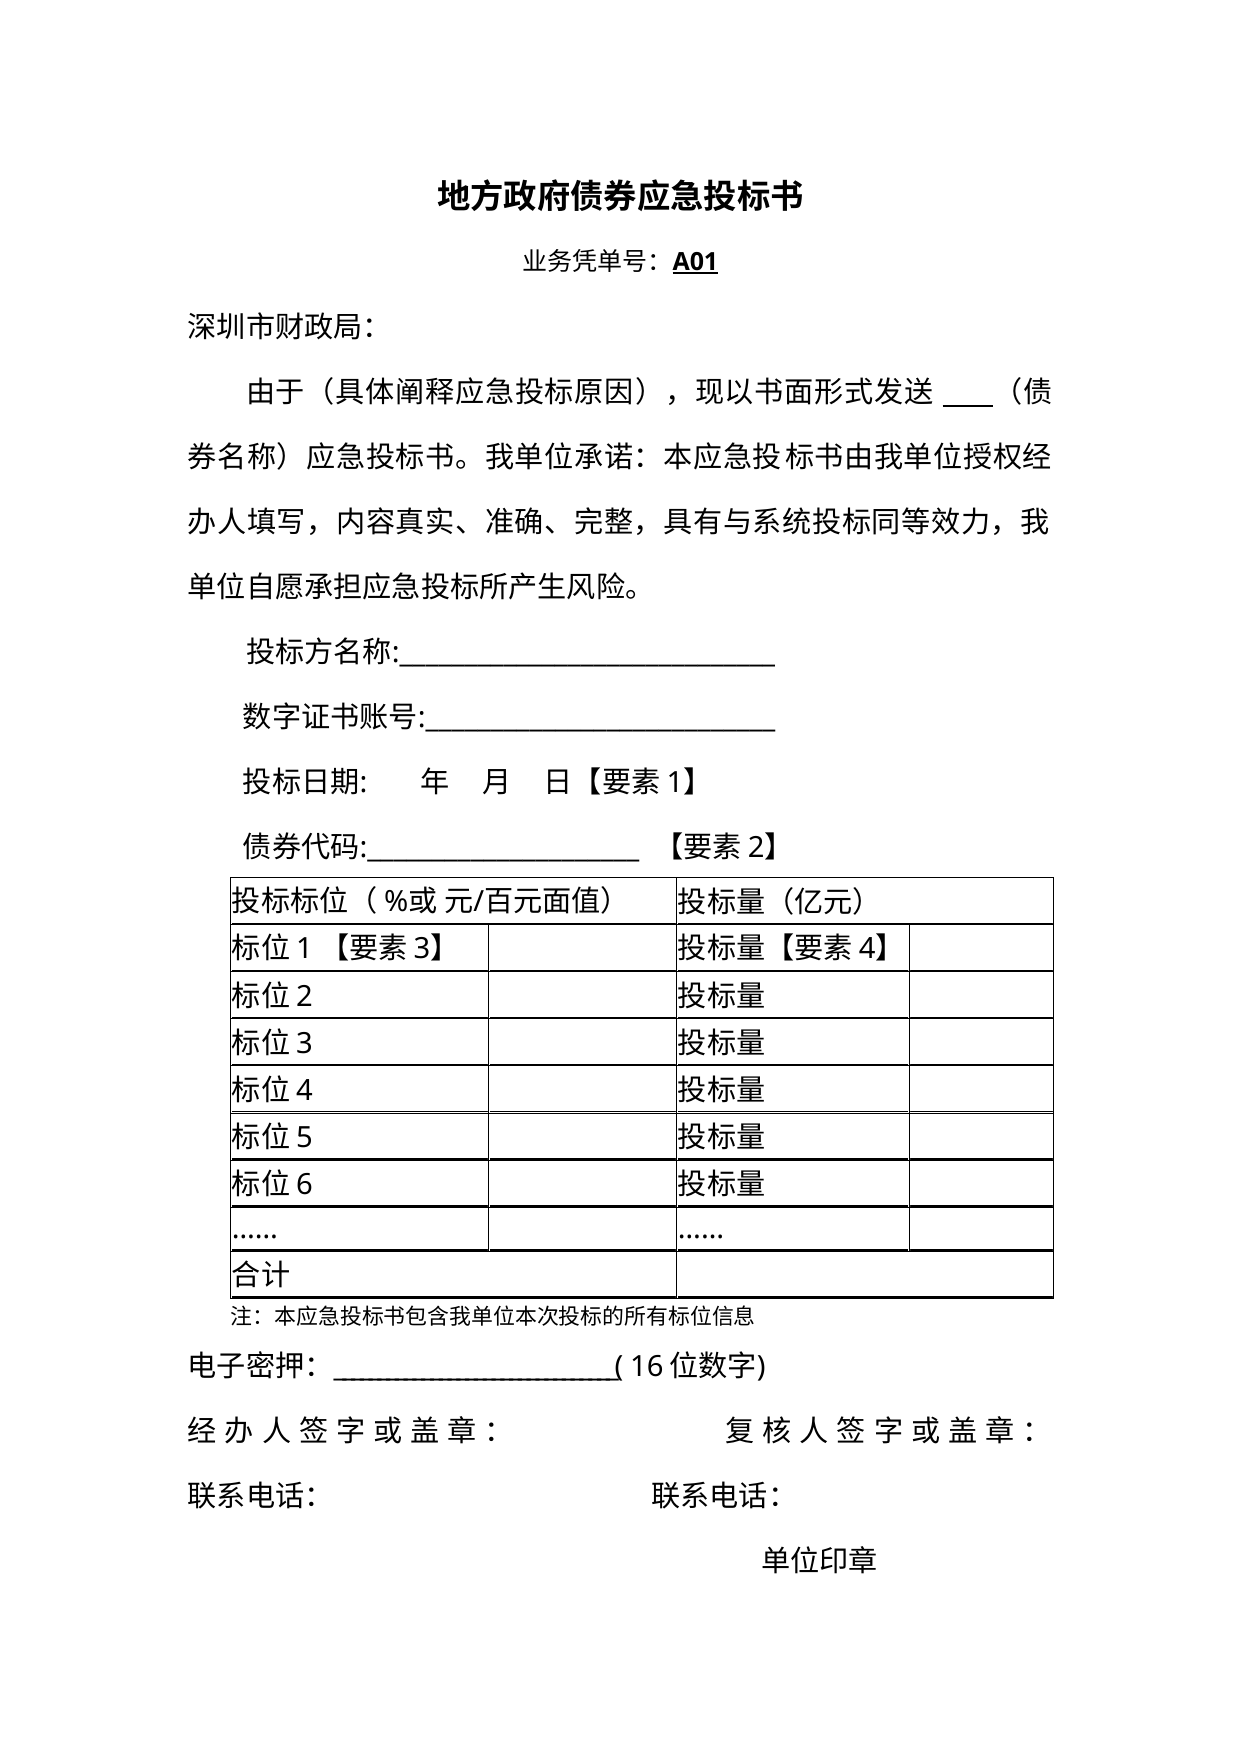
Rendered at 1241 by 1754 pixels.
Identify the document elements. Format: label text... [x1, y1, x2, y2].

table_cell …… [231, 1208, 488, 1251]
table_cell [489, 1208, 676, 1251]
table_cell [910, 1208, 1053, 1249]
table_cell …… [677, 1208, 909, 1251]
text 业务凭单号：A01 [187, 227, 1053, 292]
text 深圳市财政局： [187, 292, 1053, 357]
table_cell [910, 1114, 1053, 1158]
text 经办人签字或盖章： 复核人签字或盖章： 联系电话： 联系电话： [187, 1396, 1053, 1526]
table_cell [489, 1066, 676, 1112]
table_cell 标位2 [231, 972, 488, 1018]
table_cell [910, 1019, 1053, 1064]
text 电子密押：________________________________( 16位数字) [187, 1331, 1053, 1396]
text 投标日期: 年 月 日【要素1】 [187, 747, 1053, 812]
table_cell [489, 1019, 676, 1065]
table_cell 标位6 [231, 1161, 488, 1207]
table_cell 合计 [231, 1252, 676, 1298]
text 单位印章 [187, 1526, 994, 1591]
table_header 投标标位（ %或 元/百元面值） [231, 878, 676, 924]
table_cell 标位1 【要素3】 [231, 925, 488, 971]
table_cell 投标量 [677, 972, 909, 1018]
table_cell [910, 925, 1053, 970]
table_cell [489, 972, 676, 1018]
table_cell [910, 972, 1053, 1017]
table_cell 投标量 [677, 1161, 909, 1207]
text 数字证书账号:___________________________ [187, 682, 1053, 747]
table_cell 标位3 [231, 1019, 488, 1065]
table_cell [910, 1161, 1053, 1205]
table_cell 投标量 [677, 1066, 909, 1112]
table_cell [677, 1252, 1053, 1298]
table_cell [489, 1161, 676, 1207]
table_cell [910, 1066, 1053, 1111]
table_cell 标位5 [231, 1114, 488, 1159]
table_cell 标位4 [231, 1066, 488, 1112]
text 债券代码:_____________________ 【要素2】 [187, 812, 1053, 877]
table_header 投标量（亿元） [677, 878, 1053, 924]
text 注：本应急投标书包含我单位本次投标的所有标位信息 [187, 1299, 1053, 1331]
table_cell 投标量 [677, 1019, 909, 1065]
text 由于（具体阐释应急投标原因），现以书面形式发送 （债券名称）应急投标书。我单位承诺：本应急投标书由我单位授权经办人填写，内容真实、准确、完整，具有与系统投标同等效力，我单位自愿承担应急投标所产生风险。 [187, 357, 1053, 617]
text 地方政府债券应急投标书 [187, 162, 1053, 227]
table_cell [489, 1114, 676, 1159]
table_cell 投标量【要素4】 [677, 925, 909, 971]
table_cell [489, 925, 676, 971]
text 投标方名称:_____________________________ [187, 617, 1053, 682]
table_cell 投标量 [677, 1114, 909, 1159]
